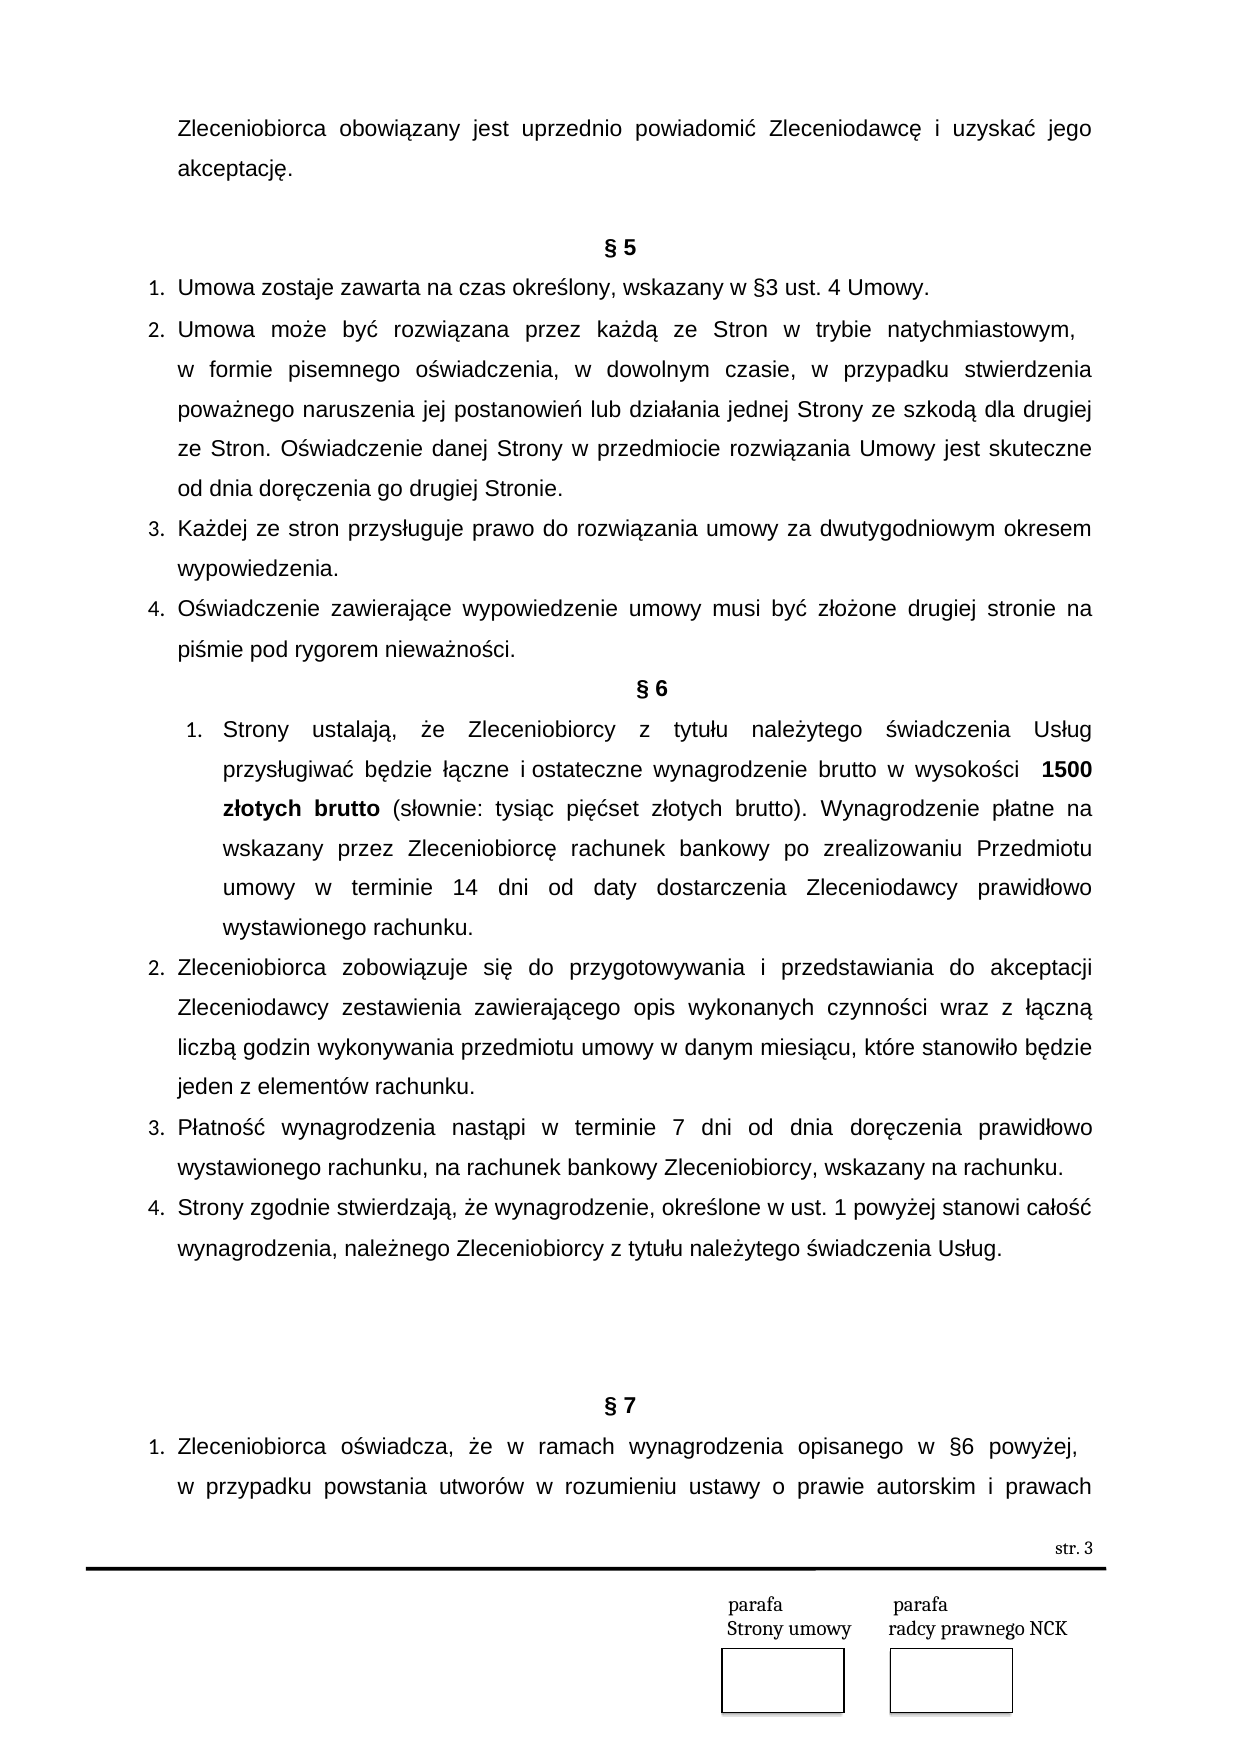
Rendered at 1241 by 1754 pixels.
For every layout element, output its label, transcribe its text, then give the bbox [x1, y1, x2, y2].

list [148, 1432, 1093, 1499]
text § 5 [148, 233, 1093, 260]
list Strony ustalają, że Zleceniobiorcy z tytułu należytego świadczenia Usług przysługiwać będzie łączne i ostateczne wynagrodzenie brutto w wysokości 1500 złotych brutto (słownie: tysiąc pięćset złotych brutto). Wynagrodzenie płatne na wskazany przez Zleceniobiorcę rachunek bankowy po zrealizowaniu Przedmiotu umowy w terminie 14 dni od daty dostarczenia Zleceniodawcy prawidłowo wystawionego rachunku. [185, 715, 1093, 940]
list Umowa może być rozwiązana przez każdą ze Stron w trybie natychmiastowym, w formie pisemnego oświadczenia, w dowolnym czasie, w przypadku stwierdzenia poważnego naruszenia jej postanowień lub działania jednej Strony ze szkodą dla drugiej ze Stron. Oświadczenie danej Strony w przedmiocie rozwiązania Umowy jest skuteczne od dnia doręczenia go drugiej Stronie. [148, 315, 1093, 501]
list Płatność wynagrodzenia nastąpi w terminie 7 dni od dnia doręczenia prawidłowo wystawionego rachunku, na rachunek bankowy Zleceniobiorcy, wskazany na rachunku. [148, 1113, 1093, 1180]
text § 7 [148, 1392, 1093, 1419]
list Oświadczenie zawierające wypowiedzenie umowy musi być złożone drugiej stronie na piśmie pod rygorem nieważności. [148, 594, 1093, 662]
list Strony zgodnie stwierdzają, że wynagrodzenie, określone w ust. 1 powyżej stanowi całość wynagrodzenia, należnego Zleceniobiorcy z tytułu należytego świadczenia Usług. [148, 1193, 1093, 1261]
list Każdej ze stron przysługuje prawo do rozwiązania umowy za dwutygodniowym okresem wypowiedzenia. [148, 514, 1093, 581]
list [148, 115, 1093, 181]
list Zleceniobiorca zobowiązuje się do przygotowywania i przedstawiania do akceptacji Zleceniodawcy zestawienia zawierającego opis wykonanych czynności wraz z łączną liczbą godzin wykonywania przedmiotu umowy w danym miesiącu, które stanowiło będzie jeden z elementów rachunku. [148, 953, 1093, 1100]
list Umowa zostaje zawarta na czas określony, wskazany w §3 ust. 4 Umowy. [148, 273, 1093, 301]
text § 6 [148, 675, 1093, 702]
